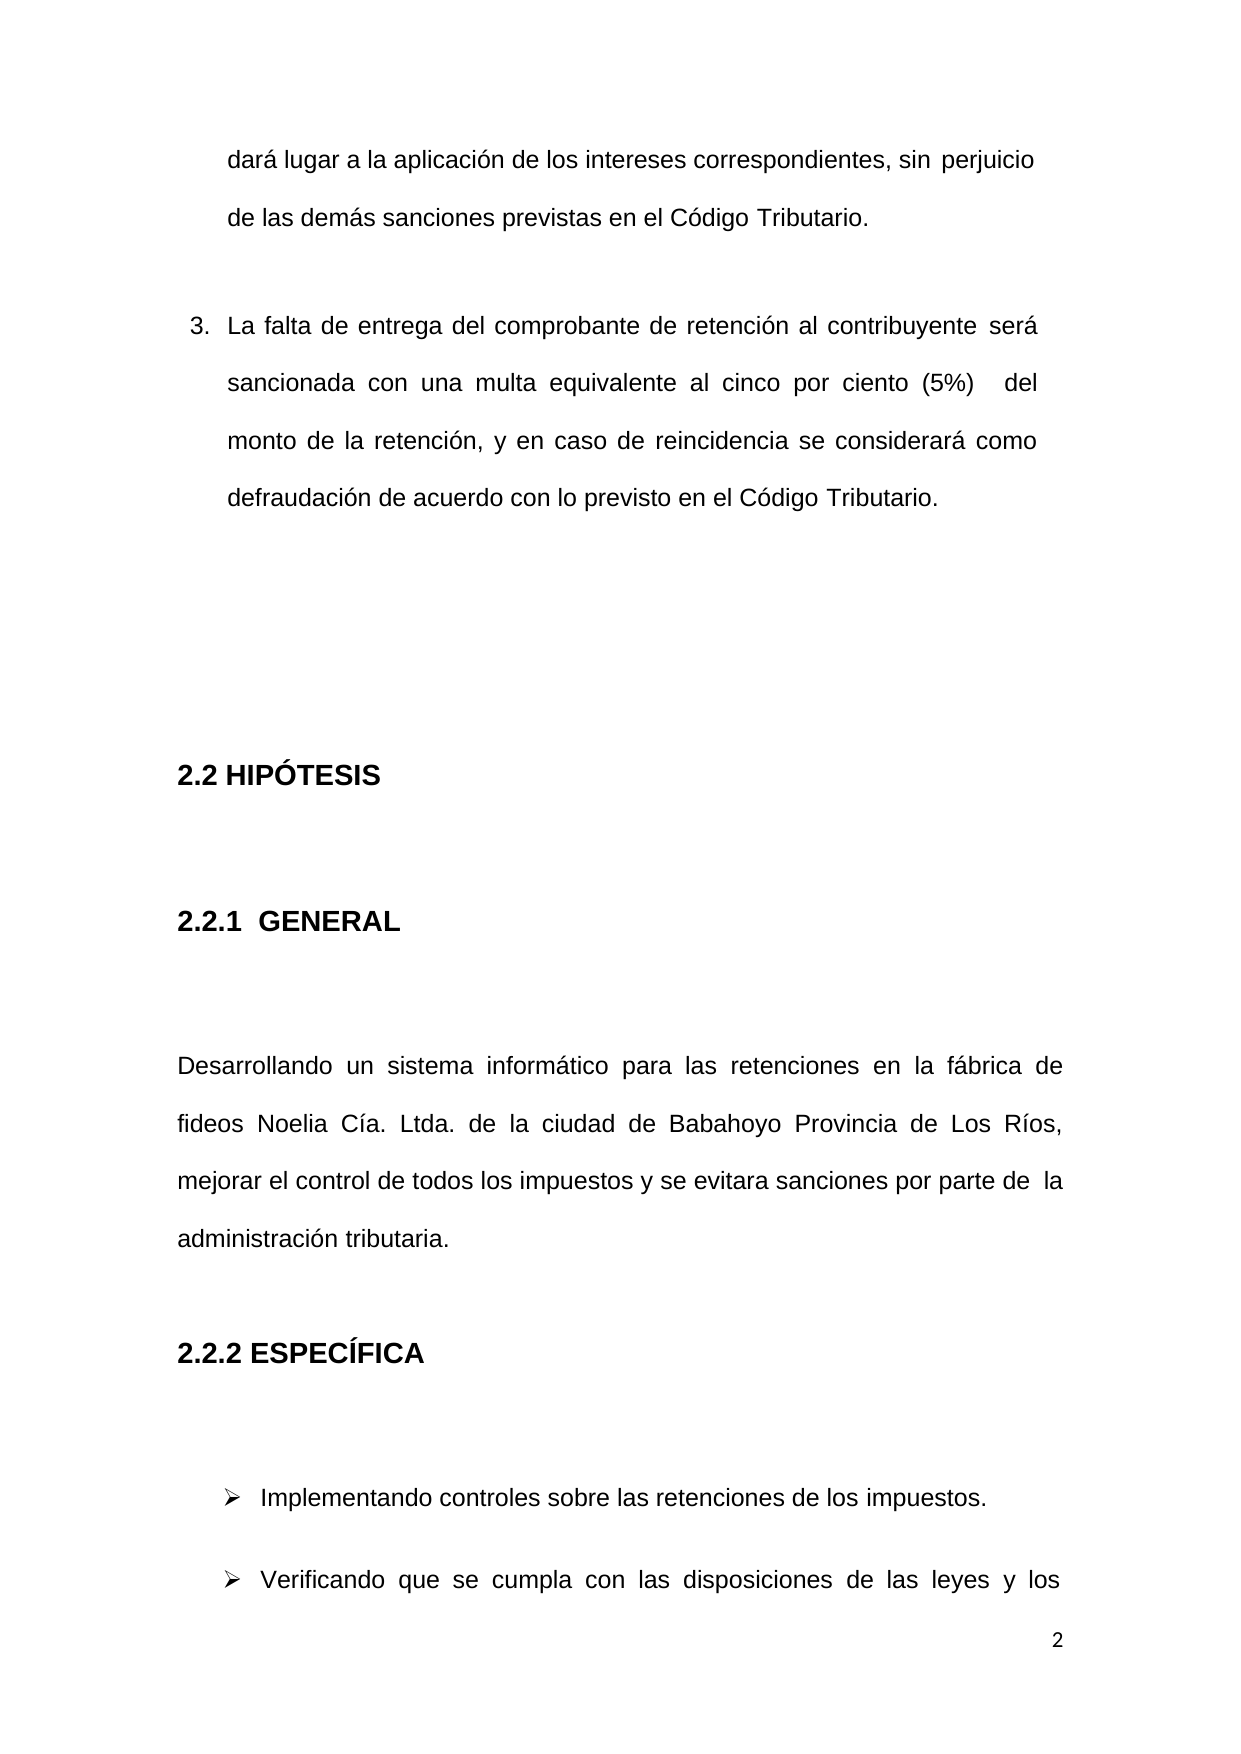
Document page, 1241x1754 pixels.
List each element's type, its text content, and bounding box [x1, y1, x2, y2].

text dará lugar a la aplicación de los intereses correspondientes, sin perjuicio de las demás sanciones previstas en el Código Tributario. [227, 145, 1058, 232]
list GENERAL [177, 904, 1073, 938]
list Implementando controles sobre las retenciones de los impuestos. [222, 1483, 1062, 1512]
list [222, 1565, 1062, 1594]
subtitle ESPECÍFICA [177, 1336, 1073, 1369]
subtitle HIPÓTESIS [177, 757, 1073, 791]
text Desarrollando un sistema informático para las retenciones en la fábrica de fideos Noelia Cía. Ltda. de la ciudad de Babahoyo Provincia de Los Ríos, mejorar el control de todos los impuestos y se evitara sanciones por parte de la administración tributaria. [177, 1051, 1063, 1252]
list La falta de entrega del comprobante de retención al contribuyente será sancionada con una multa equivalente al cinco por ciento (5%) del monto de la retención, y en caso de reincidencia se considerará como defraudación de acuerdo con lo previsto en el Código Tributario. [189, 311, 1037, 512]
